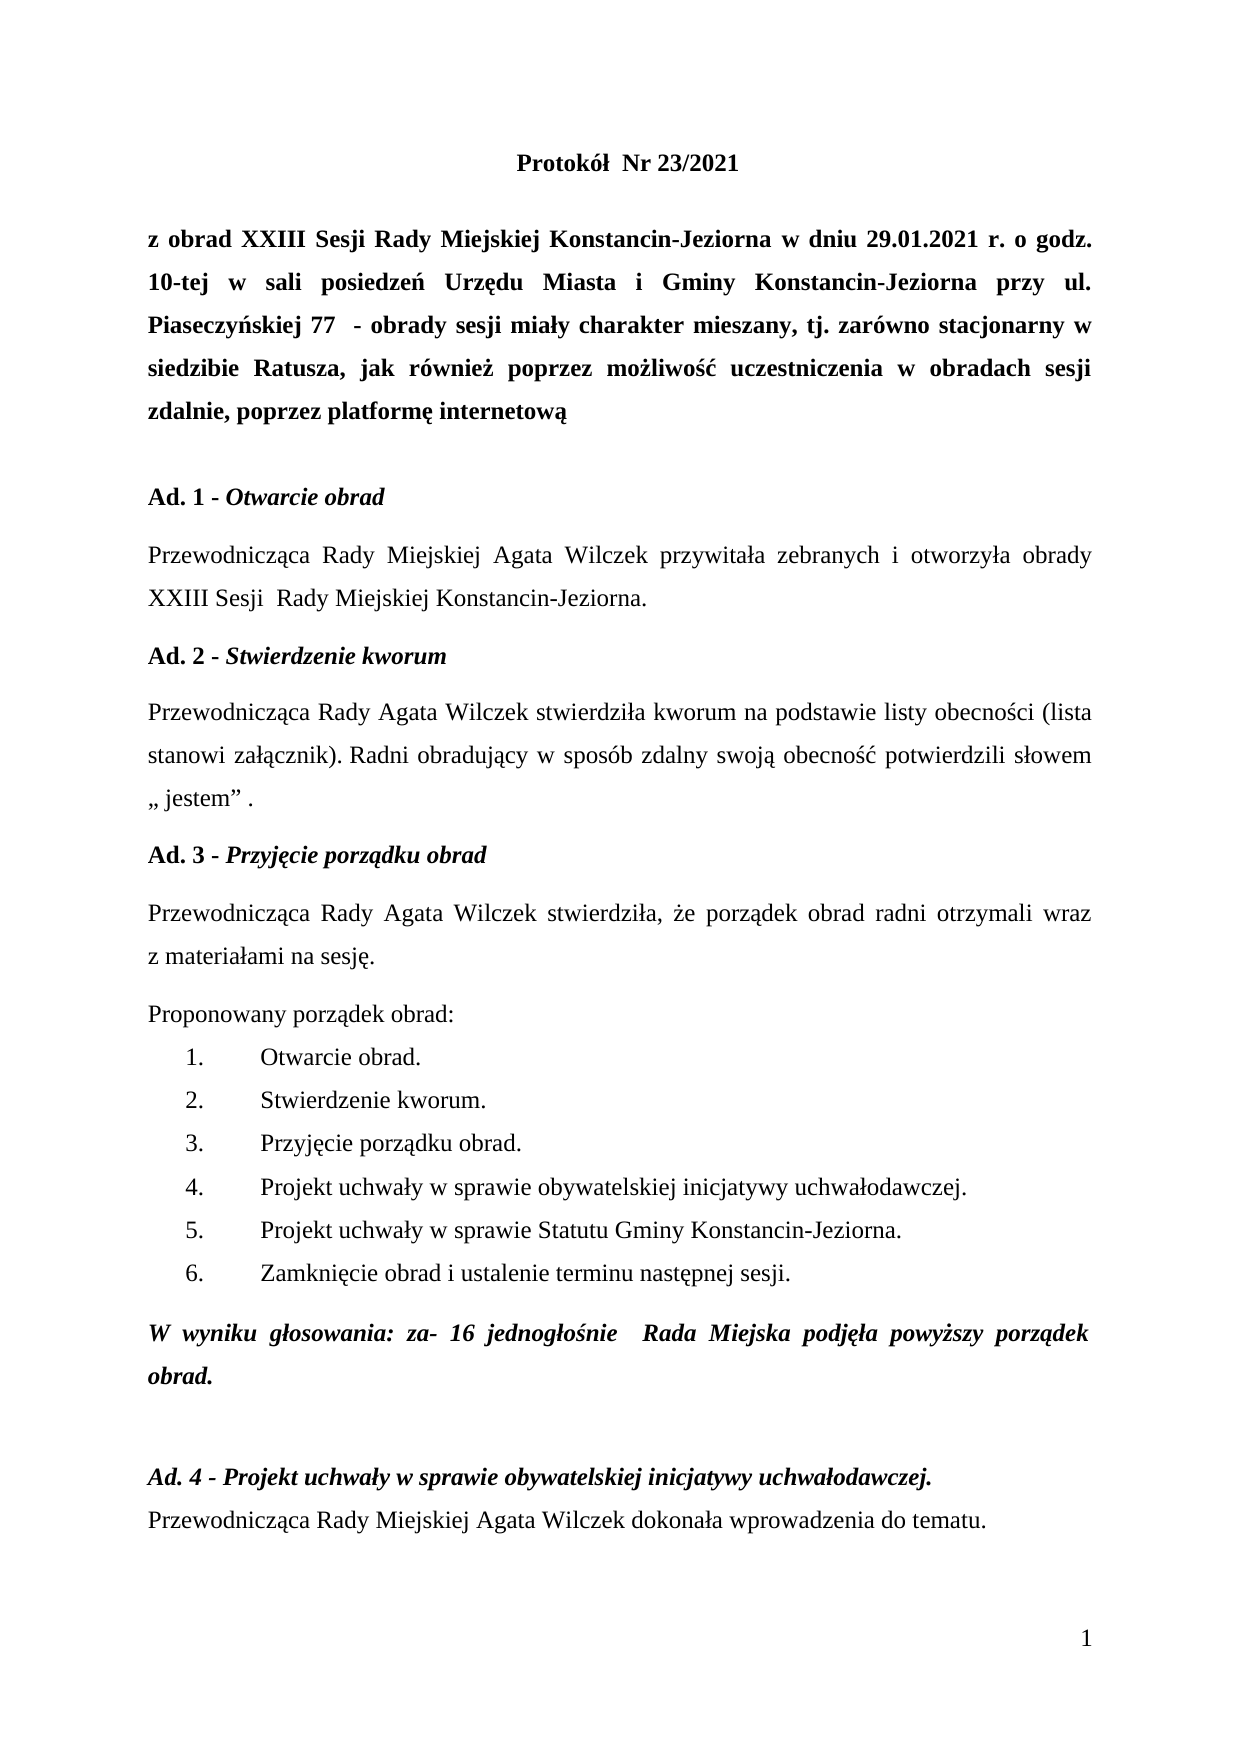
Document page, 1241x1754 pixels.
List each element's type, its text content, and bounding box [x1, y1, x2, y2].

text Protokół Nr 23/2021 [443, 148, 1093, 176]
text Ad. 4 - Projekt uchwały w sprawie obywatelskiej inicjatywy uchwałodawczej. [148, 1462, 1093, 1490]
list Projekt uchwały w sprawie obywatelskiej inicjatywy uchwałodawczej. [185, 1172, 1093, 1200]
text Przewodnicząca Rady Miejskiej Agata Wilczek przywitała zebranych i otworzyła obrady XXIII Sesji Rady Miejskiej Konstancin-Jeziorna. [148, 540, 1093, 612]
text Przewodnicząca Rady Agata Wilczek stwierdziła kworum na podstawie listy obecności (lista stanowi załącznik). Radni obradujący w sposób zdalny swoją obecność potwierdzili słowem „ jestem” . [148, 697, 1093, 812]
list Otwarcie obrad. [185, 1042, 1093, 1071]
text Ad. 3 - Przyjęcie porządku obrad [148, 841, 1093, 869]
text Przewodnicząca Rady Miejskiej Agata Wilczek dokonała wprowadzenia do tematu. [148, 1505, 1093, 1533]
list Zamknięcie obrad i ustalenie terminu następnej sesji. [185, 1258, 1093, 1287]
list Stwierdzenie kworum. [185, 1085, 1093, 1114]
text W wyniku głosowania: za- 16 jednogłośnie Rada Miejska podjęła powyższy porządek obrad. [148, 1318, 1093, 1389]
text Przewodnicząca Rady Agata Wilczek stwierdziła, że porządek obrad radni otrzymali wraz z materiałami na sesję. [148, 898, 1093, 970]
list Przyjęcie porządku obrad. [185, 1128, 1093, 1157]
text Ad. 2 - Stwierdzenie kworum [148, 641, 1093, 670]
text z obrad XXIII Sesji Rady Miejskiej Konstancin-Jeziorna w dniu 29.01.2021 r. o godz. 10-tej w sali posiedzeń Urzędu Miasta i Gminy Konstancin-Jeziorna przy ul. Piaseczyńskiej 77 - obrady sesji miały charakter mieszany, tj. zarówno stacjonarny w siedzibie Ratusza, jak również poprzez możliwość uczestniczenia w obradach sesji zdalnie, poprzez platformę internetową [148, 224, 1093, 425]
list Projekt uchwały w sprawie Statutu Gminy Konstancin-Jeziorna. [185, 1215, 1093, 1243]
text Ad. 1 - Otwarcie obrad [148, 482, 1093, 511]
text Proponowany porządek obrad: [148, 999, 1093, 1028]
